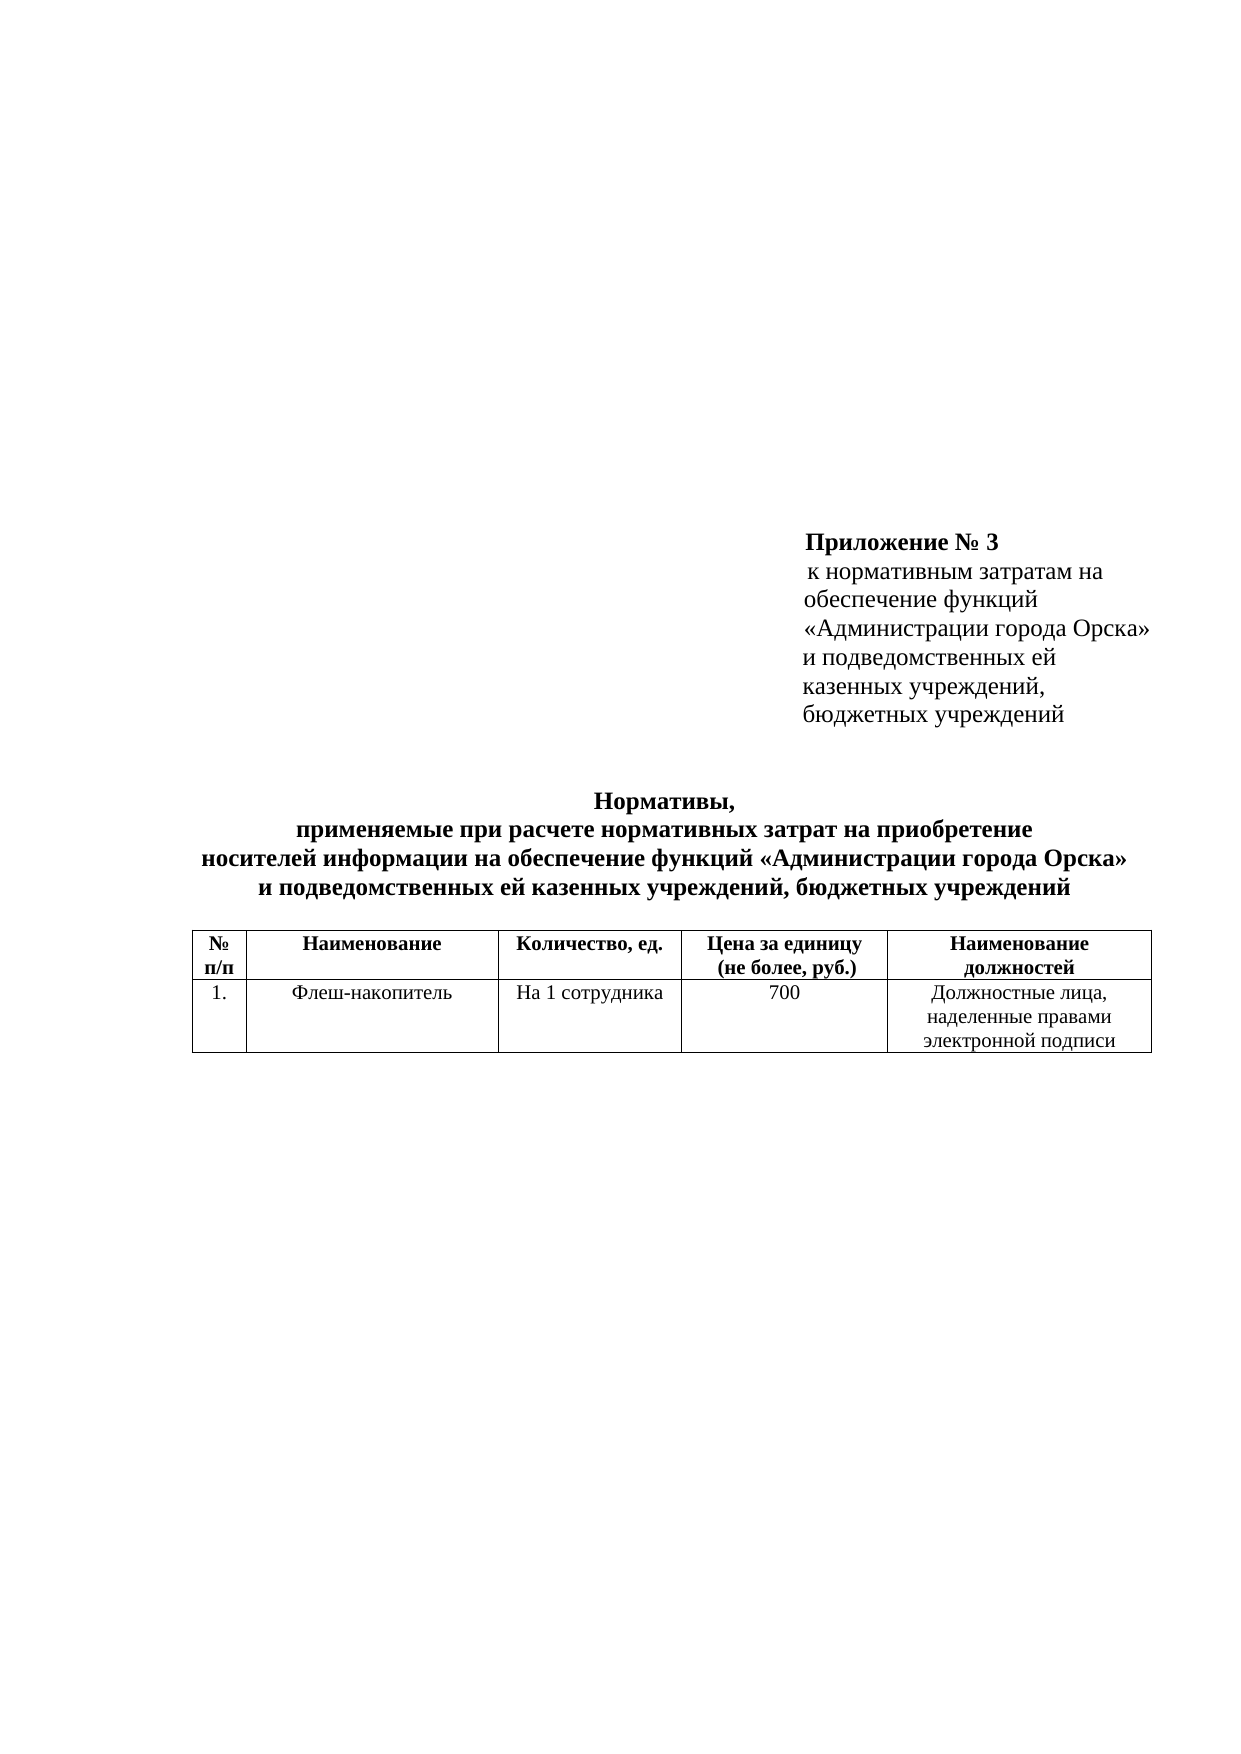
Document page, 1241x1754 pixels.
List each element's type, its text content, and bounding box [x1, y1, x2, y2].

text казенных учреждений, [177, 671, 1152, 699]
table_header Наименование должностей [888, 931, 1151, 979]
text и подведомственных ей [177, 642, 1152, 671]
table_header № п/п [193, 931, 246, 979]
text носителей информации на обеспечение функций «Администрации города Орска» [177, 843, 1152, 872]
table_cell 700 [682, 980, 887, 1052]
text применяемые при расчете нормативных затрат на приобретение [177, 814, 1152, 843]
table_cell Флеш-накопитель [247, 980, 498, 1052]
text «Администрации города Орска» [177, 613, 1152, 642]
text обеспечение функций [177, 584, 1152, 613]
table_cell 1. [193, 980, 246, 1052]
table_cell На 1 сотрудника [499, 980, 681, 1052]
text Нормативы, [177, 786, 1152, 814]
text и подведомственных ей казенных учреждений, бюджетных учреждений [177, 872, 1152, 901]
table_header Цена за единицу (не более, руб.) [682, 931, 887, 979]
text бюджетных учреждений [177, 699, 1152, 728]
text Приложение № 3 [545, 527, 1152, 556]
table_header Наименование [247, 931, 498, 979]
table_header Количество, ед. [499, 931, 681, 979]
table_cell Должностные лица, наделенные правами электронной подписи [888, 980, 1151, 1052]
text к нормативным затратам на [545, 556, 1152, 584]
